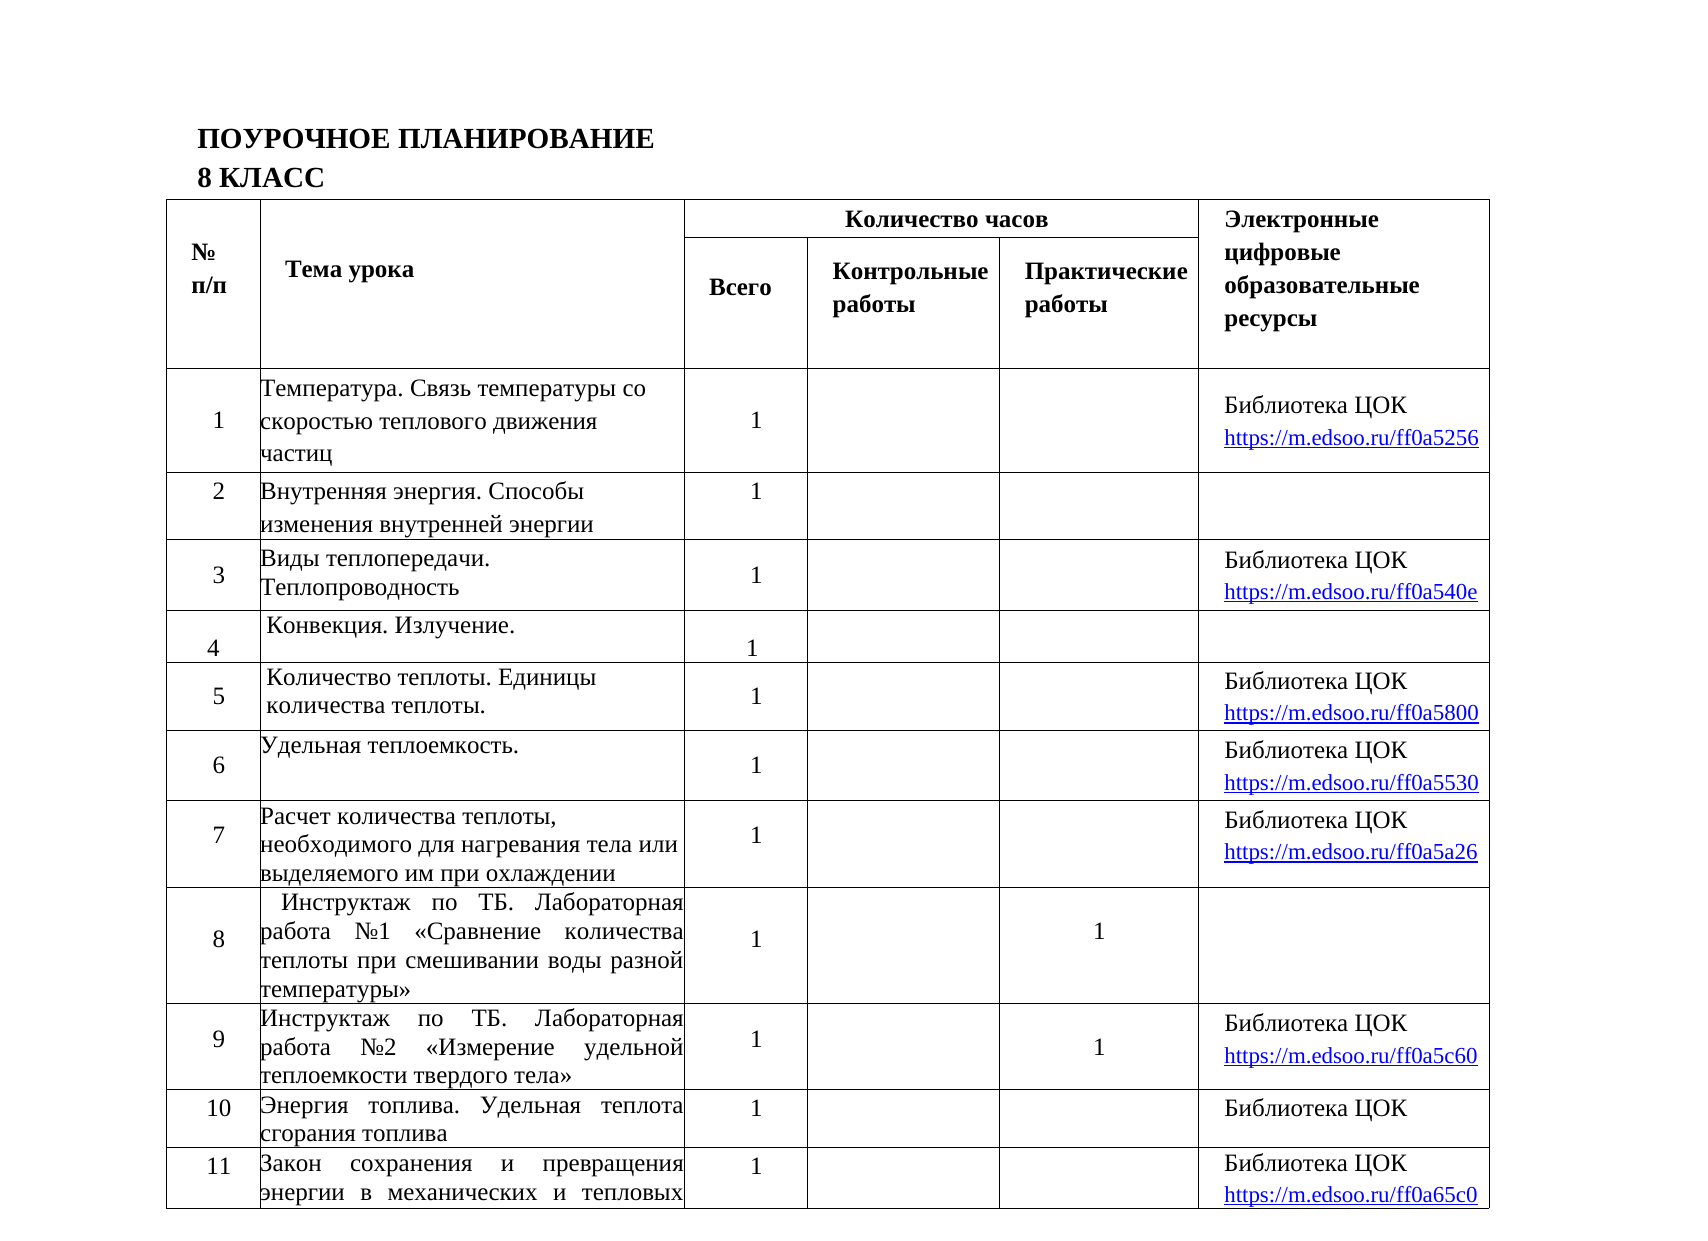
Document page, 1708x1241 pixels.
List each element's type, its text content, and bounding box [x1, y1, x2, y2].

table_cell [1199, 611, 1489, 661]
table_cell 1 [685, 663, 807, 730]
table_cell 1 [685, 611, 807, 661]
table_cell [1000, 1148, 1198, 1208]
table_cell [1000, 1090, 1198, 1147]
table_cell [808, 540, 999, 610]
table_cell Расчет количества теплоты, необходимого для нагревания тела или выделяемого им при охлаждении [261, 801, 684, 887]
table_cell [808, 1090, 999, 1147]
table_cell 1 [685, 731, 807, 800]
table_cell Библиотека ЦОК https://m.edsoo.ru/ff0a5256 [1199, 369, 1489, 472]
table_cell Библиотека ЦОК https://m.edsoo.ru/ff0a5530 [1199, 731, 1489, 800]
table_cell 1 [167, 369, 260, 472]
table_cell 1 [685, 1090, 807, 1147]
table_cell Инструктаж по ТБ. Лабораторная работа №1 «Сравнение количества теплоты при смешивании воды разной температуры» [261, 888, 684, 1002]
table_cell [1199, 888, 1489, 1002]
table_cell [808, 888, 999, 1002]
table_cell [1000, 801, 1198, 887]
table_cell [1000, 663, 1198, 730]
table_cell 1 [685, 1004, 807, 1089]
table_cell [808, 473, 999, 539]
table_cell 1 [685, 888, 807, 1002]
table_cell [1199, 473, 1489, 539]
table_cell Конвекция. Излучение. [261, 611, 684, 661]
table_cell Температура. Связь температуры со скоростью теплового движения частиц [261, 369, 684, 472]
table_cell 9 [167, 1004, 260, 1089]
table_cell 1 [685, 473, 807, 539]
table_cell [1000, 731, 1198, 800]
table_cell [1000, 473, 1198, 539]
table_cell 1 [1000, 1004, 1198, 1089]
table_cell 4 [167, 611, 260, 661]
table_cell Количество теплоты. Единицы количества теплоты. [261, 663, 684, 730]
table_cell 2 [167, 473, 260, 539]
table_cell 10 [167, 1090, 260, 1147]
table_cell Библиотека ЦОК [1199, 1090, 1489, 1147]
table_cell [1000, 540, 1198, 610]
table_header Количество часов [685, 200, 1198, 237]
table_cell 1 [685, 1148, 807, 1208]
table_cell 11 [167, 1148, 260, 1208]
table_cell 6 [167, 731, 260, 800]
table_cell [1000, 611, 1198, 661]
table_cell 1 [1000, 888, 1198, 1002]
table_cell Внутренняя энергия. Способы изменения внутренней энергии [261, 473, 684, 539]
table_cell Библиотека ЦОК https://m.edsoo.ru/ff0a5800 [1199, 663, 1489, 730]
table_cell Библиотека ЦОК https://m.edsoo.ru/ff0a5a26 [1199, 801, 1489, 887]
table_header Тема урока [261, 200, 684, 368]
table_cell Библиотека ЦОК https://m.edsoo.ru/ff0a540e [1199, 540, 1489, 610]
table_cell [1199, 1148, 1489, 1208]
table_cell 1 [685, 801, 807, 887]
table_cell 1 [685, 369, 807, 472]
text ПОУРОЧНОЕ ПЛАНИРОВАНИЕ 8 КЛАСС [197, 122, 655, 194]
table_cell Энергия топлива. Удельная теплота сгорания топлива [261, 1090, 684, 1147]
table_cell 1 [685, 540, 807, 610]
table_cell [808, 663, 999, 730]
table_cell [808, 731, 999, 800]
table_cell [808, 611, 999, 661]
table_cell Виды теплопередачи. Теплопроводность [261, 540, 684, 610]
table_cell [1000, 369, 1198, 472]
table_cell [808, 369, 999, 472]
table_cell 7 [167, 801, 260, 887]
table_header № п/п [167, 200, 260, 368]
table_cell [261, 1148, 684, 1208]
table_cell Инструктаж по ТБ. Лабораторная работа №2 «Измерение удельной теплоемкости твердого тела» [261, 1004, 684, 1089]
table_header Электронные цифровые образовательные ресурсы [1199, 200, 1489, 368]
table_cell Контрольные работы [808, 238, 999, 368]
table_cell Удельная теплоемкость. [261, 731, 684, 800]
table_cell Библиотека ЦОК https://m.edsoo.ru/ff0a5c60 [1199, 1004, 1489, 1089]
table_cell [808, 1004, 999, 1089]
table_cell [808, 1148, 999, 1208]
table_cell [808, 801, 999, 887]
table_cell Всего [685, 238, 807, 368]
table_cell 8 [167, 888, 260, 1002]
table_cell 5 [167, 663, 260, 730]
table_cell Практические работы [1000, 238, 1198, 368]
table_cell 3 [167, 540, 260, 610]
